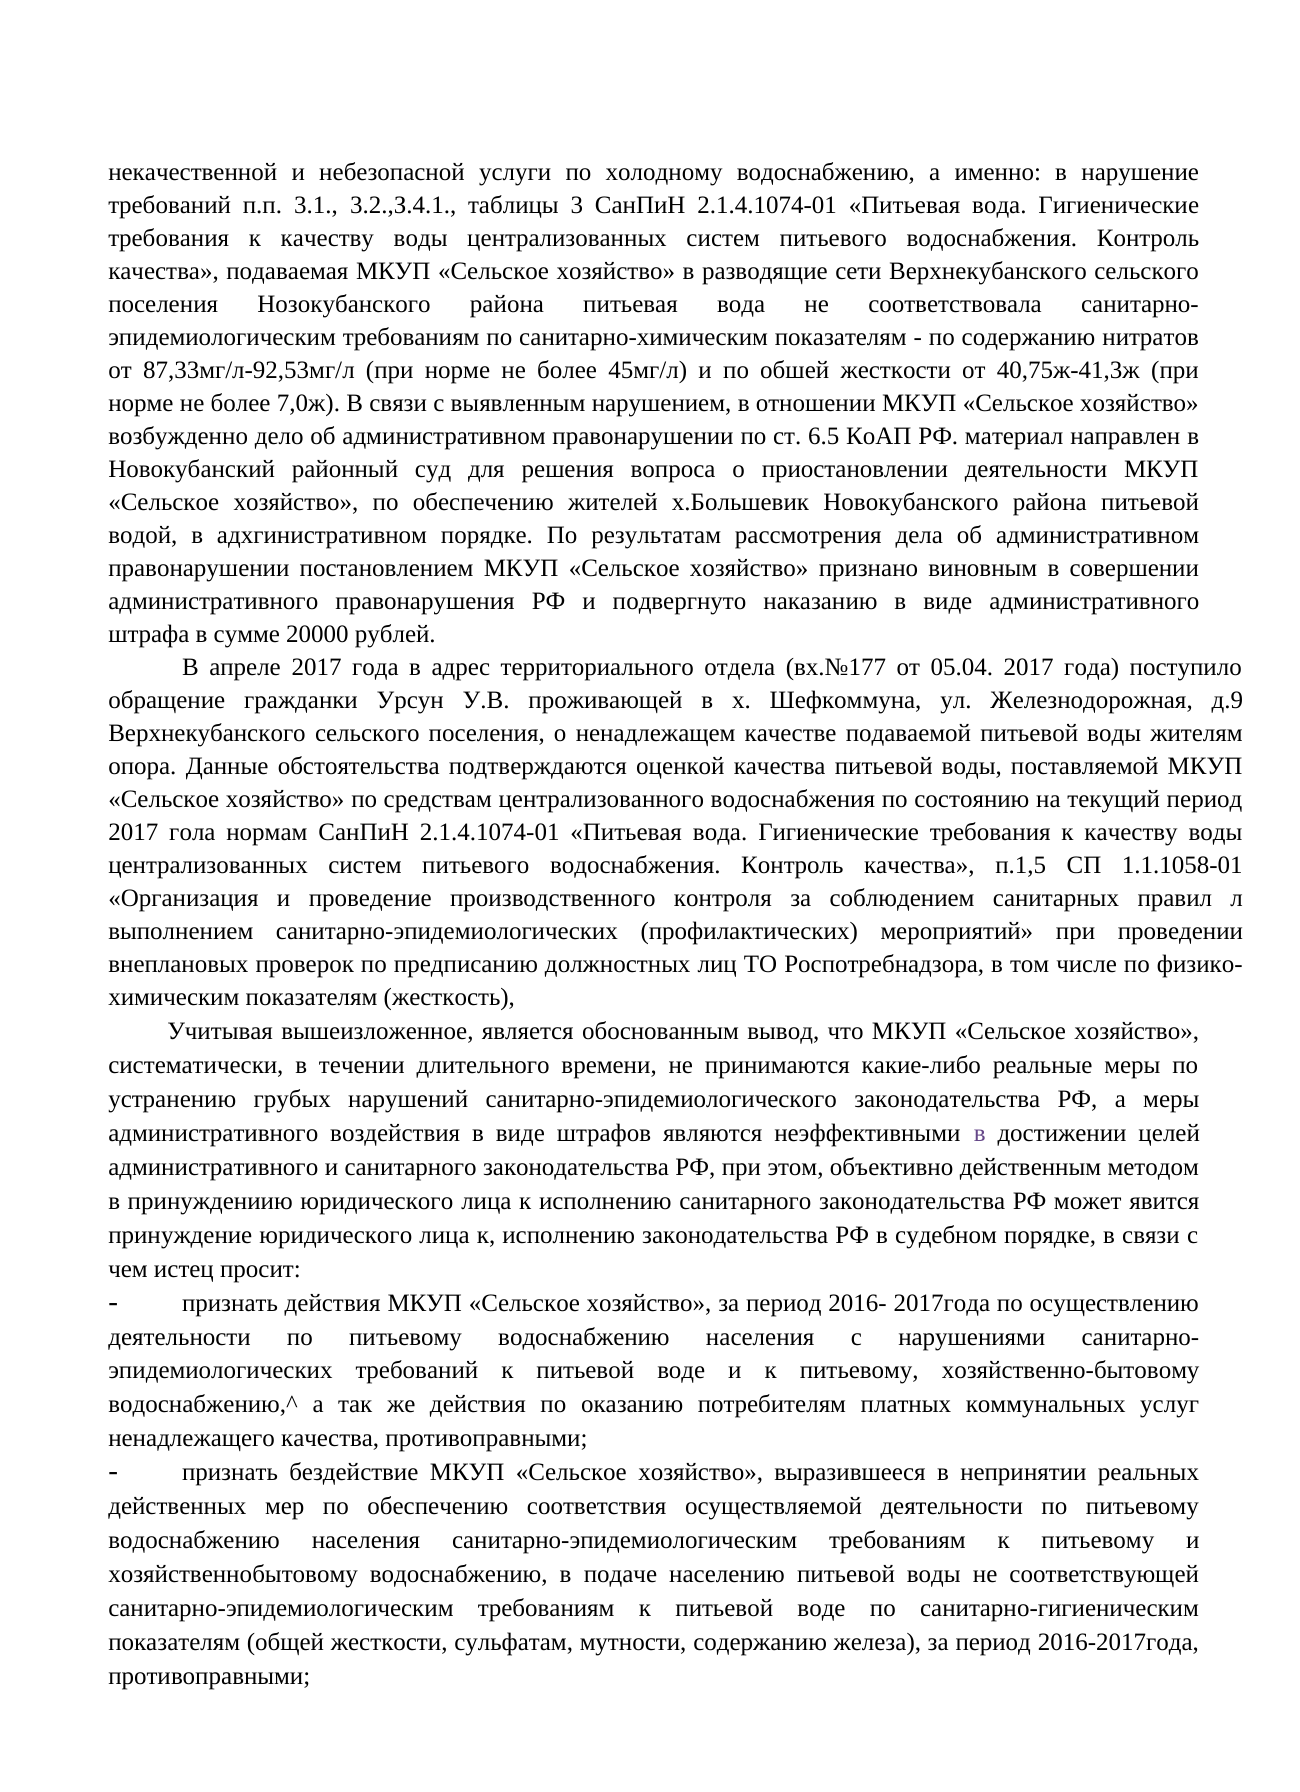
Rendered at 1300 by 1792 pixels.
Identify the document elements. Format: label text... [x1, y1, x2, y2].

list признать бездействие МКУП «Сельское хозяйство», выразившееся в непринятии реальных действенных мер по обеспечению соответствия осуществляемой деятельности по питьевому водоснабжению населения санитарно-эпидемиологическим требованиям к питьевому и хозяйственнобытовому водоснабжению, в подаче населению питьевой воды не соответствующей санитарно-эпидемиологическим требованиям к питьевой воде по санитарно-гигиеническим показателям (общей жесткости, сульфатам, мутности, содержанию железа), за период 2016-2017года, противоправными; [108, 1454, 1200, 1691]
text В апреле 2017 года в адрес территориального отдела (вх.№177 от 05.04. 2017 года) поступило обращение гражданки Урсун У.В. проживающей в х. Шефкоммуна, ул. Железнодорожная, д.9 Верхнекубанского сельского поселения, о ненадлежащем качестве подаваемой питьевой воды жителям опора. Данные обстоятельства подтверждаются оценкой качества питьевой воды, поставляемой МКУП «Сельское хозяйство» по средствам централизованного водоснабжения по состоянию на текущий период 2017 гола нормам СанПиН 2.1.4.1074-01 «Питьевая вода. Гигиенические требования к качеству воды централизованных систем питьевого водоснабжения. Контроль качества», п.1,5 СП 1.1.1058-01 «Организация и проведение производственного контроля за соблюдением санитарных правил л выполнением санитарно-эпидемиологических (профилактических) мероприятий» при проведении внеплановых проверок по предписанию должностных лиц ТО Роспотребнадзора, в том числе по физико- химическим показателям (жесткость), [108, 649, 1244, 1012]
list признать действия МКУП «Сельское хозяйство», за период 2016- 2017года по осуществлению деятельности по питьевому водоснабжению населения с нарушениями санитарно-эпидемиологических требований к питьевой воде и к питьевому, хозяйственно-бытовому водоснабжению,^ а так же действия по оказанию потребителям платных коммунальных услуг ненадлежащего качества, противоправными; [108, 1284, 1200, 1454]
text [108, 154, 1200, 649]
text Учитывая вышеизложенное, является обоснованным вывод, что МКУП «Сельское хозяйство», систематически, в течении длительного времени, не принимаются какие-либо реальные меры по устранению грубых нарушений санитарно-эпидемиологического законодательства РФ, а меры административного воздействия в виде штрафов являются неэффективными в достижении целей административного и санитарного законодательства РФ, при этом, объективно действенным методом в принуждениию юридического лица к исполнению санитарного законодательства РФ может явится принуждение юридического лица к, исполнению законодательства РФ в судебном порядке, в связи с чем истец просит: [108, 1012, 1200, 1284]
